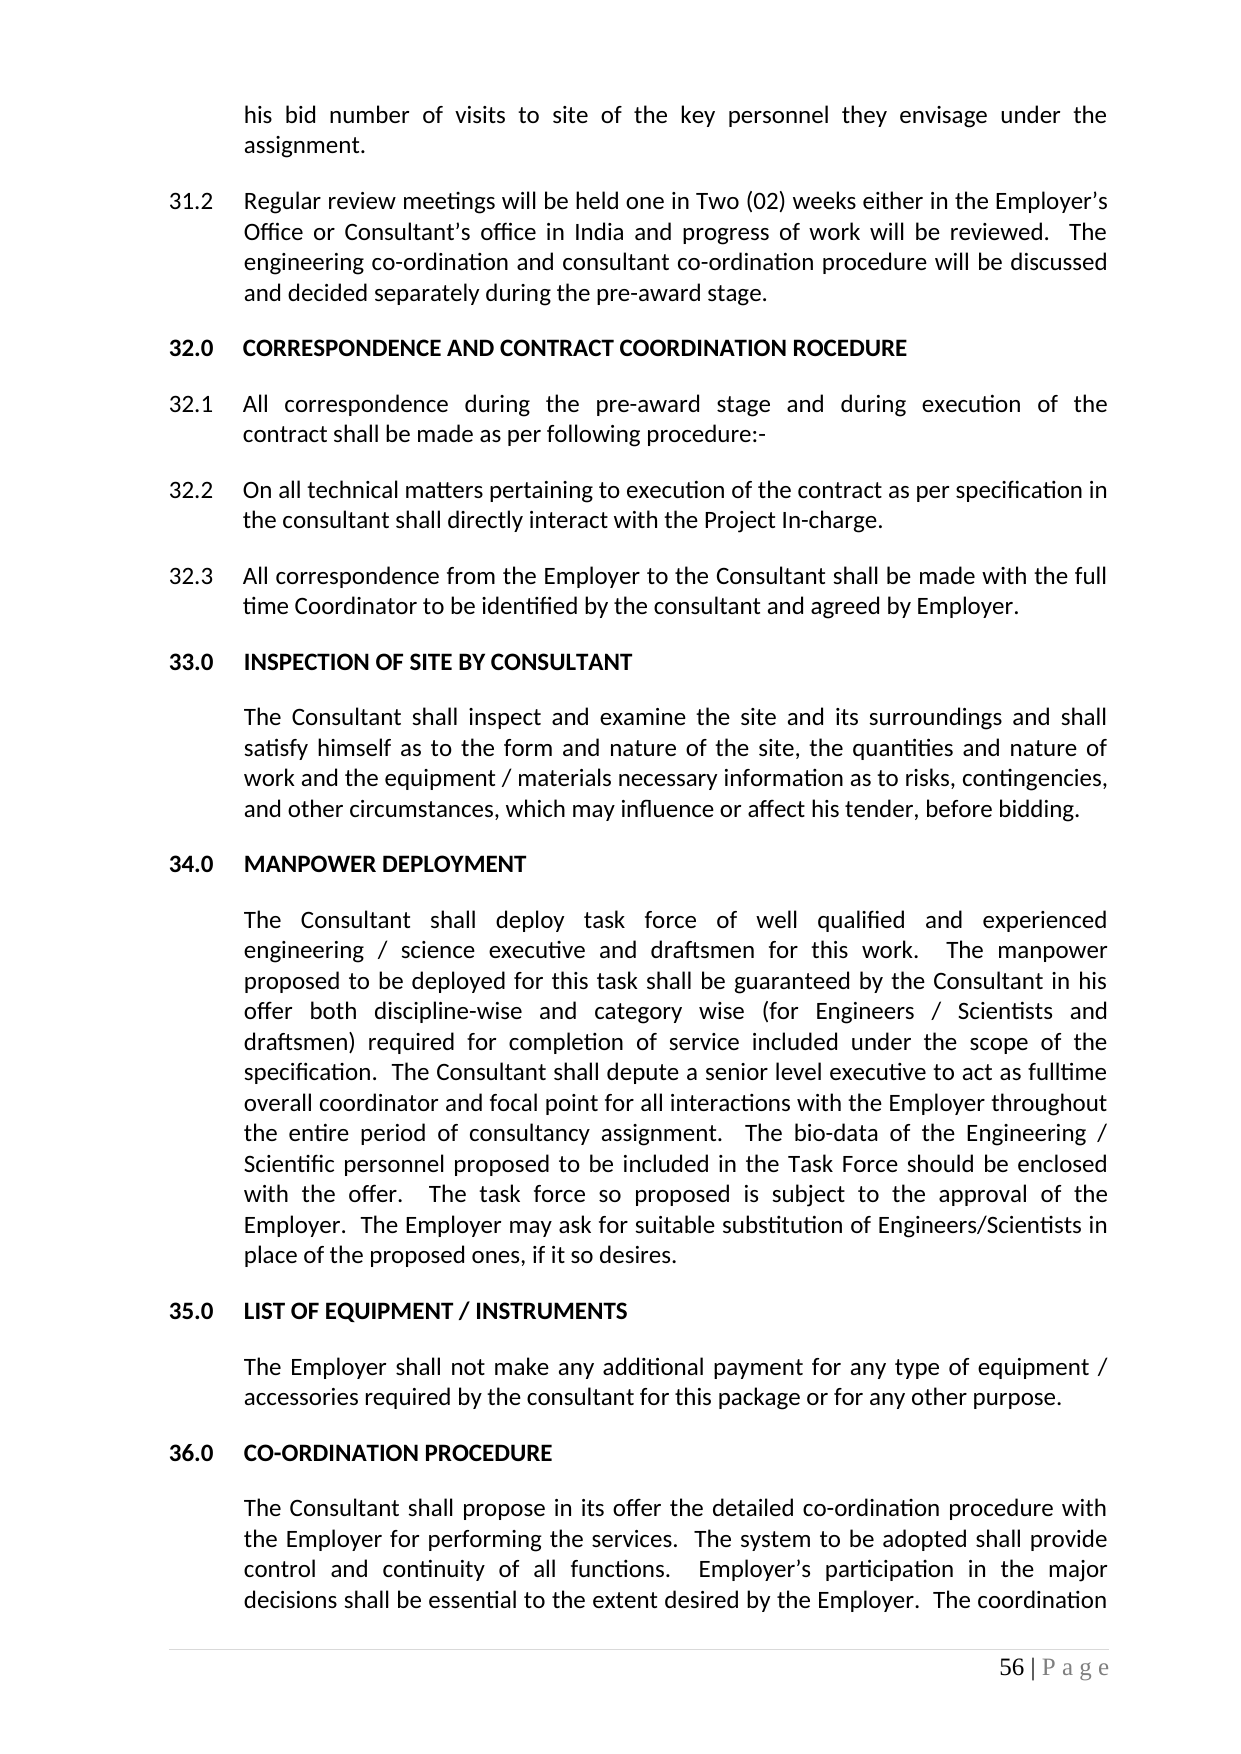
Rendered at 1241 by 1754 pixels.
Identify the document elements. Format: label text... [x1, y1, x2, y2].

text The Employer shall not make any additional payment for any type of equipment / accessories required by the consultant for this package or for any other purpose. [244, 1351, 1109, 1412]
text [169, 99, 1109, 160]
text The Consultant shall deploy task force of well qualified and experienced engineering / science executive and draftsmen for this work. The manpower proposed to be deployed for this task shall be guaranteed by the Consultant in his offer both discipline-wise and category wise (for Engineers / Scientists and draftsmen) required for completion of service included under the scope of the specification. The Consultant shall depute a senior level executive to act as fulltime overall coordinator and focal point for all interactions with the Employer throughout the entire period of consultancy assignment. The bio-data of the Engineering / Scientific personnel proposed to be included in the Task Force should be enclosed with the offer. The task force so proposed is subject to the approval of the Employer. The Employer may ask for suitable substitution of Engineers/Scientists in place of the proposed ones, if it so desires. [244, 904, 1109, 1270]
list INSPECTION OF SITE BY CONSULTANT [169, 646, 1109, 676]
list LIST OF EQUIPMENT / INSTRUMENTS [169, 1295, 1109, 1326]
text 31.2 Regular review meetings will be held one in Two (02) weeks either in the Employer’s Office or Consultant’s office in India and progress of work will be reviewed. The engineering co-ordination and consultant co-ordination procedure will be discussed and decided separately during the pre-award stage. [169, 185, 1109, 307]
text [244, 1492, 1109, 1614]
list All correspondence during the pre-award stage and during execution of the contract shall be made as per following procedure:- [169, 388, 1109, 449]
list On all technical matters pertaining to execution of the contract as per specification in the consultant shall directly interact with the Project In-charge. [169, 474, 1109, 535]
list MANPOWER DEPLOYMENT [169, 848, 1109, 879]
list CO-ORDINATION PROCEDURE [169, 1437, 1109, 1467]
text The Consultant shall inspect and examine the site and its surroundings and shall satisfy himself as to the form and nature of the site, the quantities and nature of work and the equipment / materials necessary information as to risks, contingencies, and other circumstances, which may influence or affect his tender, before bidding. [169, 701, 1109, 823]
list All correspondence from the Employer to the Consultant shall be made with the full time Coordinator to be identified by the consultant and agreed by Employer. [169, 560, 1109, 621]
list CORRESPONDENCE AND CONTRACT COORDINATION ROCEDURE [169, 332, 1109, 363]
